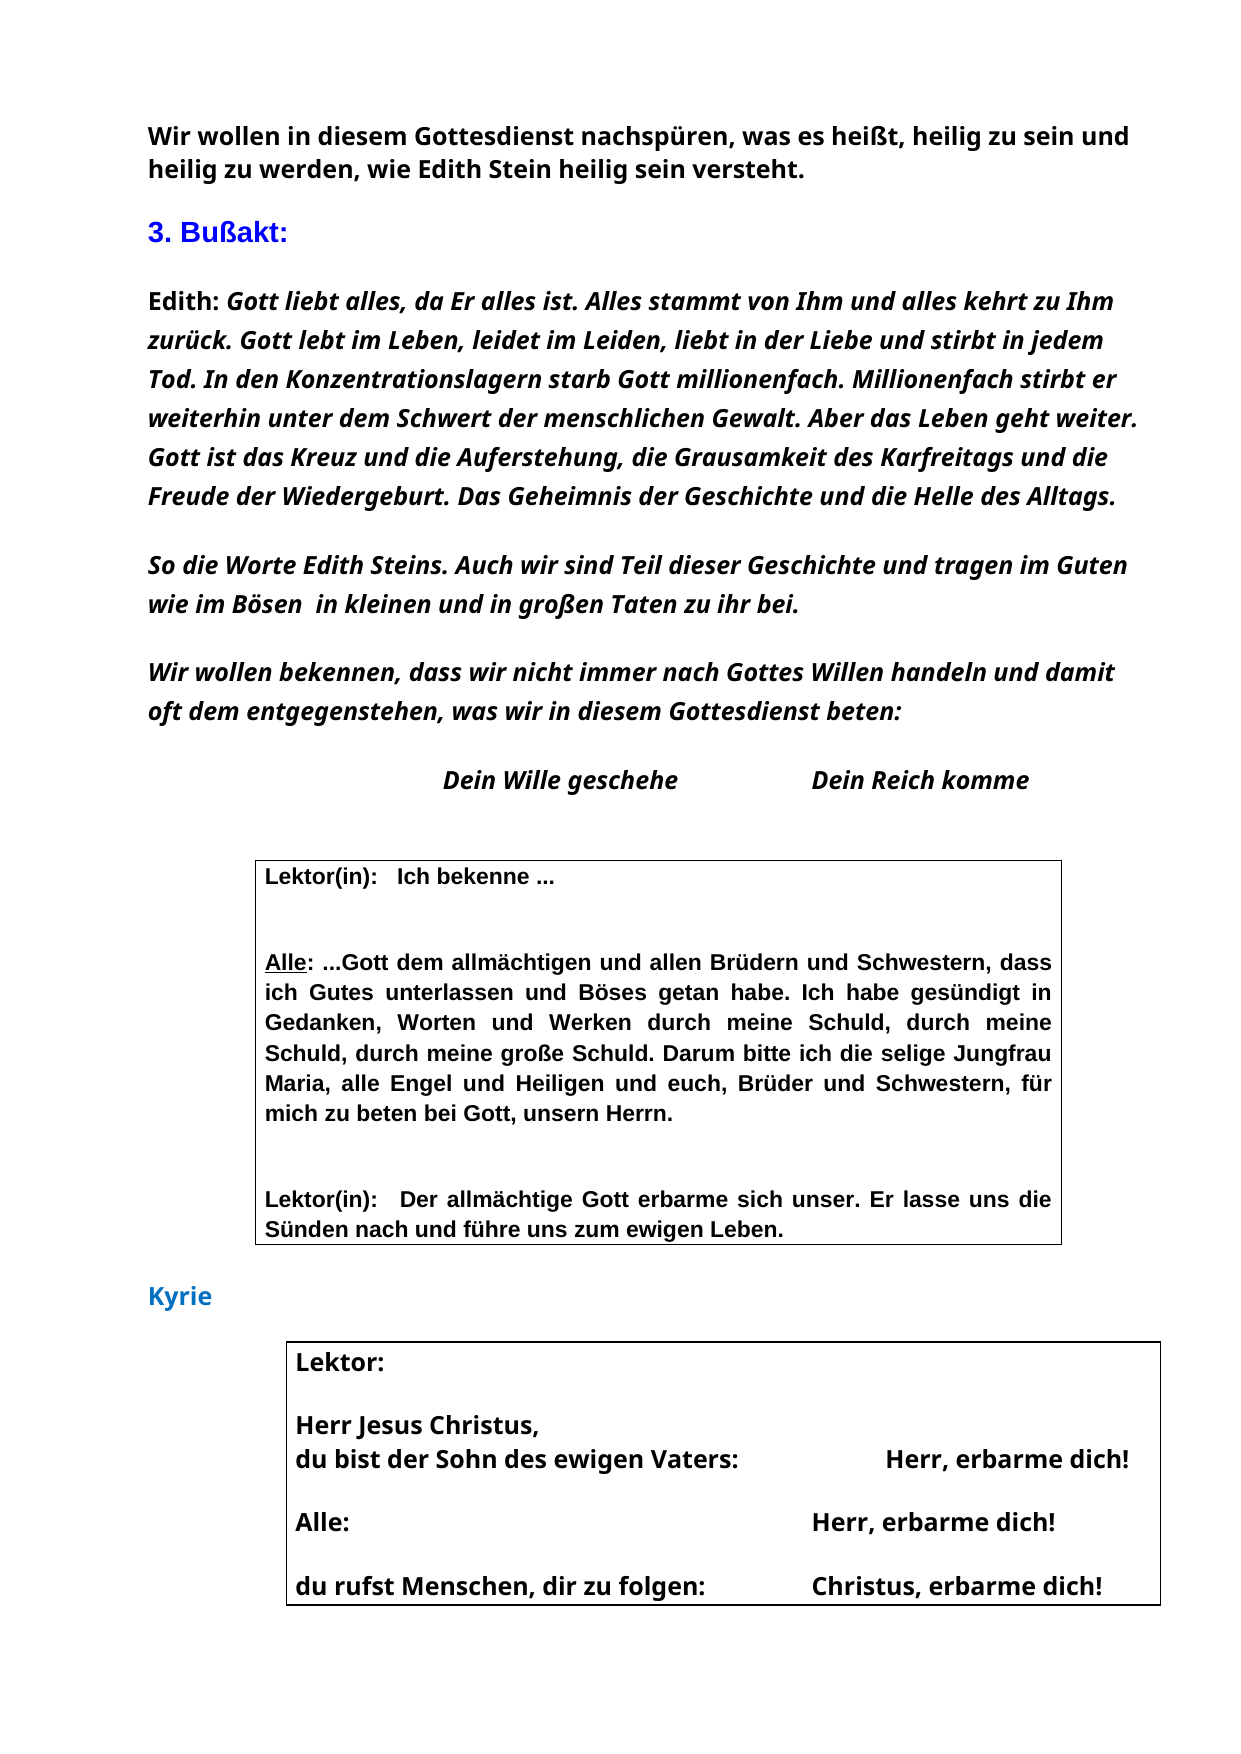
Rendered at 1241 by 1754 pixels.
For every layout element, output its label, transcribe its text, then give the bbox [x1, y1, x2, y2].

text 3. Bußakt: [148, 215, 1052, 249]
text Lektor(in): Der allmächtige Gott erbarme sich unser. Er lasse uns die Sünden nach und führe uns zum ewigen Leben. [256, 1182, 1061, 1244]
text Alle: Herr, erbarme dich! [287, 1502, 1160, 1539]
text Lektor: [287, 1343, 1160, 1379]
text Herr Jesus Christus, du bist der Sohn des ewigen Vaters: Herr, erbarme dich! [287, 1405, 1160, 1476]
text Dein Wille geschehe Dein Reich komme [148, 762, 1152, 796]
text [148, 118, 1152, 186]
text du rufst Menschen, dir zu folgen: Christus, erbarme dich! [287, 1565, 1160, 1604]
text Alle: ...Gott dem allmächtigen und allen Brüdern und Schwestern, dass ich Gutes unterlassen und Böses getan habe. Ich habe gesündigt in Gedanken, Worten und Werken durch meine Schuld, durch meine Schuld, durch meine große Schuld. Darum bitte ich die selige Jungfrau Maria, alle Engel und Heiligen und euch, Brüder und Schwestern, für mich zu beten bei Gott, unsern Herrn. [256, 946, 1061, 1126]
text Lektor(in): Ich bekenne ... [256, 861, 1061, 889]
text Wir wollen bekennen, dass wir nicht immer nach Gottes Willen handeln und damit oft dem entgegenstehen, was wir in diesem Gottesdienst beten: [148, 655, 1152, 728]
text Kyrie [148, 1278, 1152, 1312]
text So die Worte Edith Steins. Auch wir sind Teil dieser Geschichte und tragen im Guten wie im Bösen in kleinen und in großen Taten zu ihr bei. [148, 547, 1152, 621]
text Edith: Gott liebt alles, da Er alles ist. Alles stammt von Ihm und alles kehrt zu Ihm zurück. Gott lebt im Leben, leidet im Leiden, liebt in der Liebe und stirbt in jedem Tod. In den Konzentrationslagern starb Gott millionenfach. Millionenfach stirbt er weiterhin unter dem Schwert der menschlichen Gewalt. Aber das Leben geht weiter. Gott ist das Kreuz und die Auferstehung, die Grausamkeit des Karfreitags und die Freude der Wiedergeburt. Das Geheimnis der Geschichte und die Helle des Alltags. [148, 283, 1152, 513]
